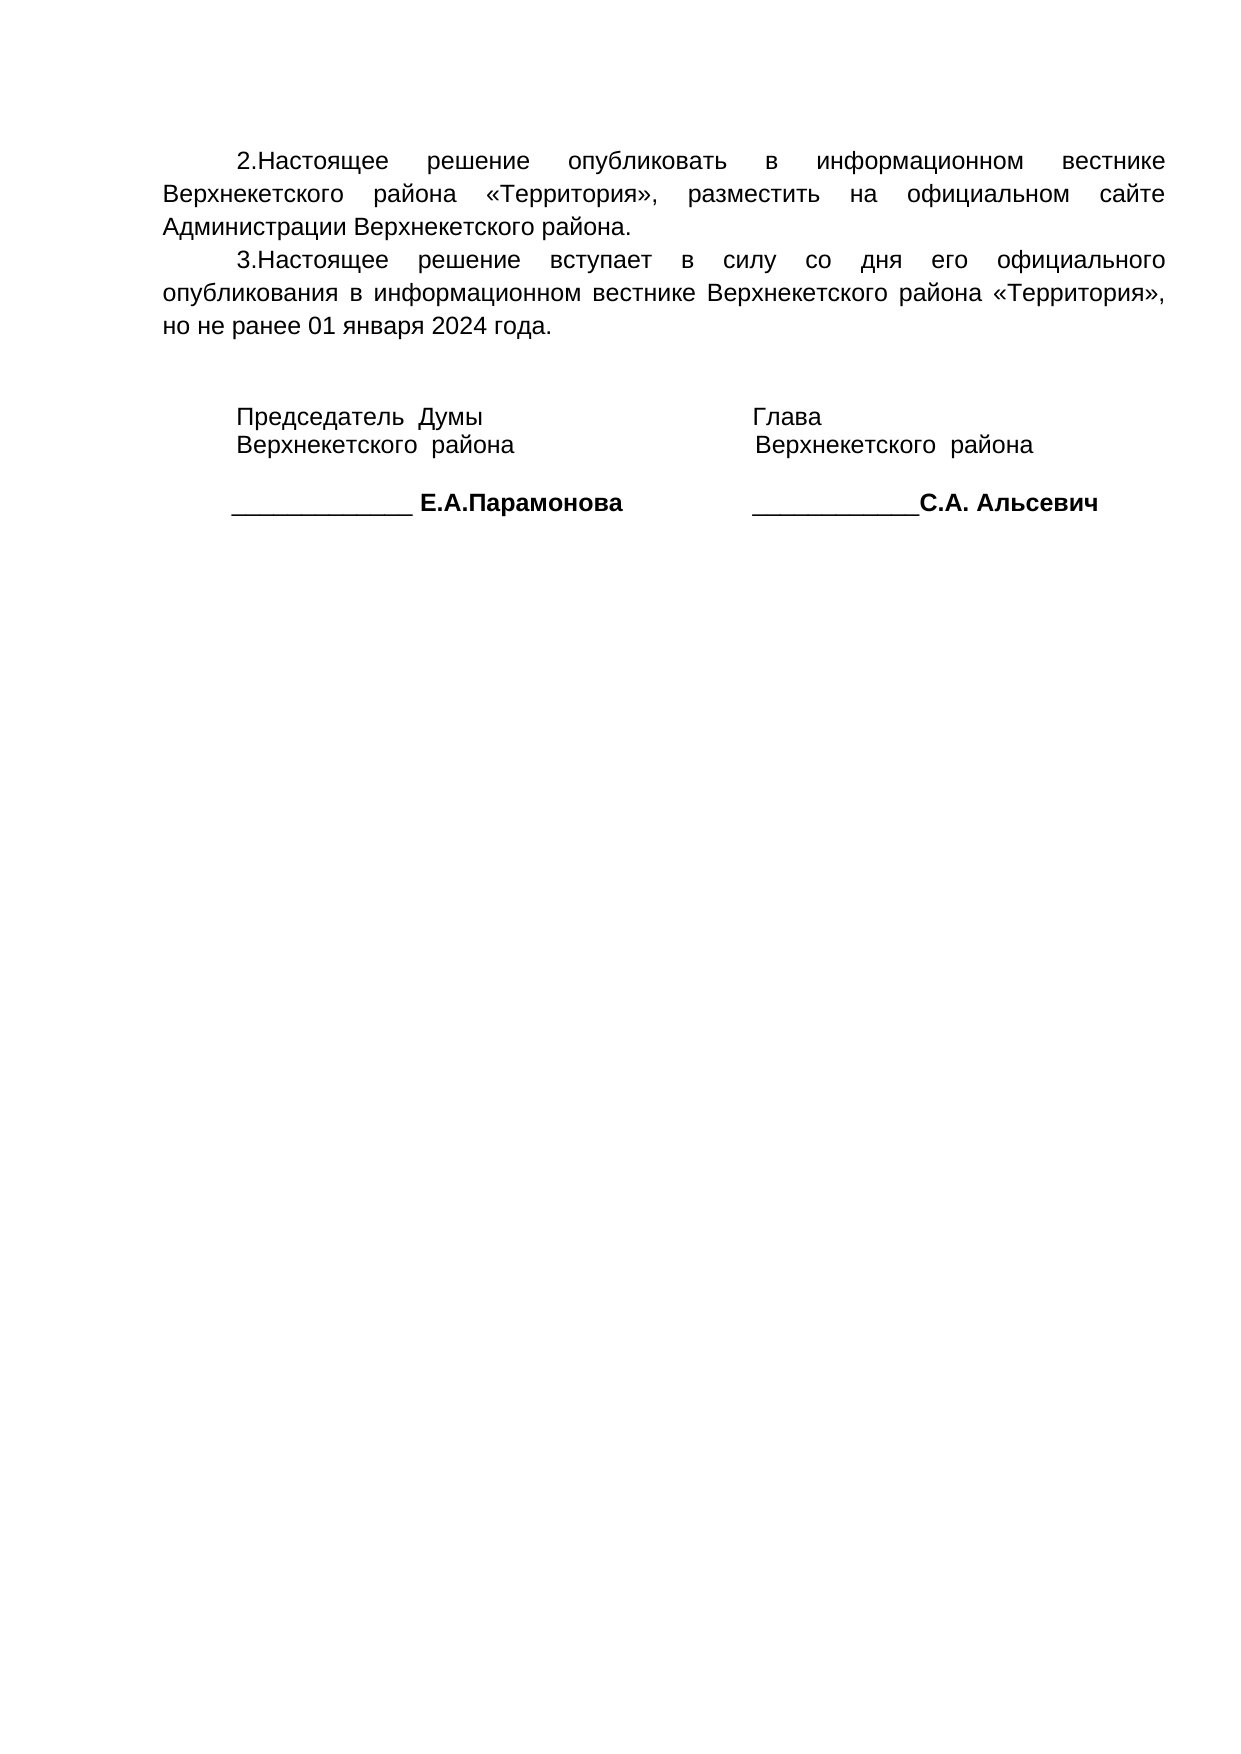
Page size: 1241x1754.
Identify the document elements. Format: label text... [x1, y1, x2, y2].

text Верхнекетского района Верхнекетского района [162, 430, 1167, 459]
text Председатель Думы Глава [162, 402, 1167, 430]
text 3.Настоящее решение вступает в силу со дня его официального опубликования в информационном вестнике Верхнекетского района «Территория», но не ранее 01 января 2024 года. [162, 245, 1167, 340]
text _____________ Е.А.Парамонова ____________С.А. Альсевич [162, 488, 1167, 517]
text 2.Настоящее решение опубликовать в информационном вестнике Верхнекетского района «Территория», разместить на официальном сайте Администрации Верхнекетского района. [162, 146, 1167, 241]
